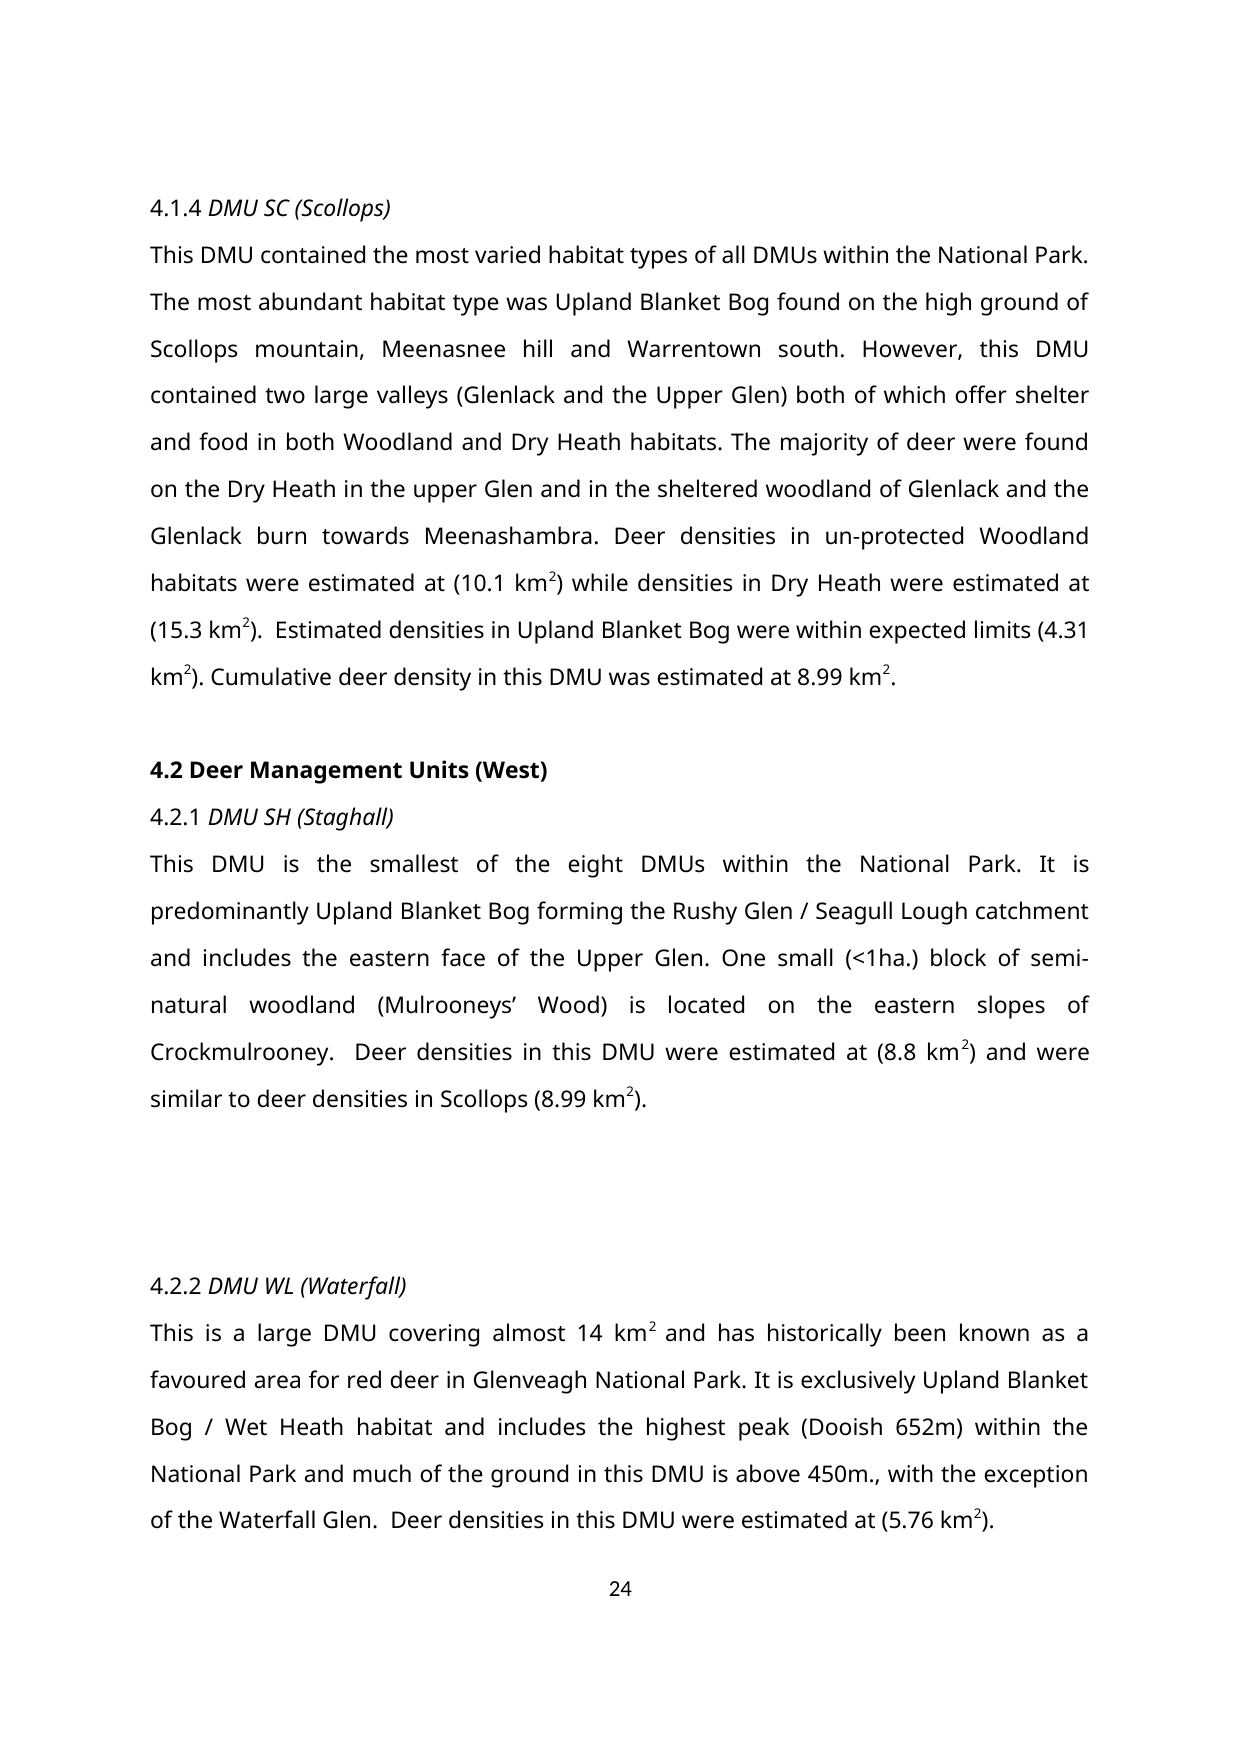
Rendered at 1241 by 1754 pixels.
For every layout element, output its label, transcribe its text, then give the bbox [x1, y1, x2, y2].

text This is a large DMU covering almost 14 km2 and has historically been known as a favoured area for red deer in Glenveagh National Park. It is exclusively Upland Blanket Bog / Wet Heath habitat and includes the highest peak (Dooish 652m) within the National Park and much of the ground in this DMU is above 450m., with the exception of the Waterfall Glen. Deer densities in this DMU were estimated at (5.76 km2). [150, 1317, 1090, 1536]
text 4.2 Deer Management Units (West) [150, 754, 1090, 786]
text This DMU contained the most varied habitat types of all DMUs within the National Park. The most abundant habitat type was Upland Blanket Bog found on the high ground of Scollops mountain, Meenasnee hill and Warrentown south. However, this DMU contained two large valleys (Glenlack and the Upper Glen) both of which offer shelter and food in both Woodland and Dry Heath habitats. The majority of deer were found on the Dry Heath in the upper Glen and in the sheltered woodland of Glenlack and the Glenlack burn towards Meenashambra. Deer densities in un-protected Woodland habitats were estimated at (10.1 km2) while densities in Dry Heath were estimated at (15.3 km2). Estimated densities in Upland Blanket Bog were within expected limits (4.31 km2). Cumulative deer density in this DMU was estimated at 8.99 km2. [150, 239, 1090, 692]
text This DMU is the smallest of the eight DMUs within the National Park. It is predominantly Upland Blanket Bog forming the Rushy Glen / Seagull Lough catchment and includes the eastern face of the Upper Glen. One small (<1ha.) block of semi-natural woodland (Mulrooneys’ Wood) is located on the eastern slopes of Crockmulrooney. Deer densities in this DMU were estimated at (8.8 km2) and were similar to deer densities in Scollops (8.99 km2). [150, 848, 1090, 1114]
text 4.2.1 DMU SH (Staghall) [150, 801, 1090, 833]
text 4.2.2 DMU WL (Waterfall) [150, 1270, 1090, 1301]
text 4.1.4 DMU SC (Scollops) [150, 192, 1090, 223]
